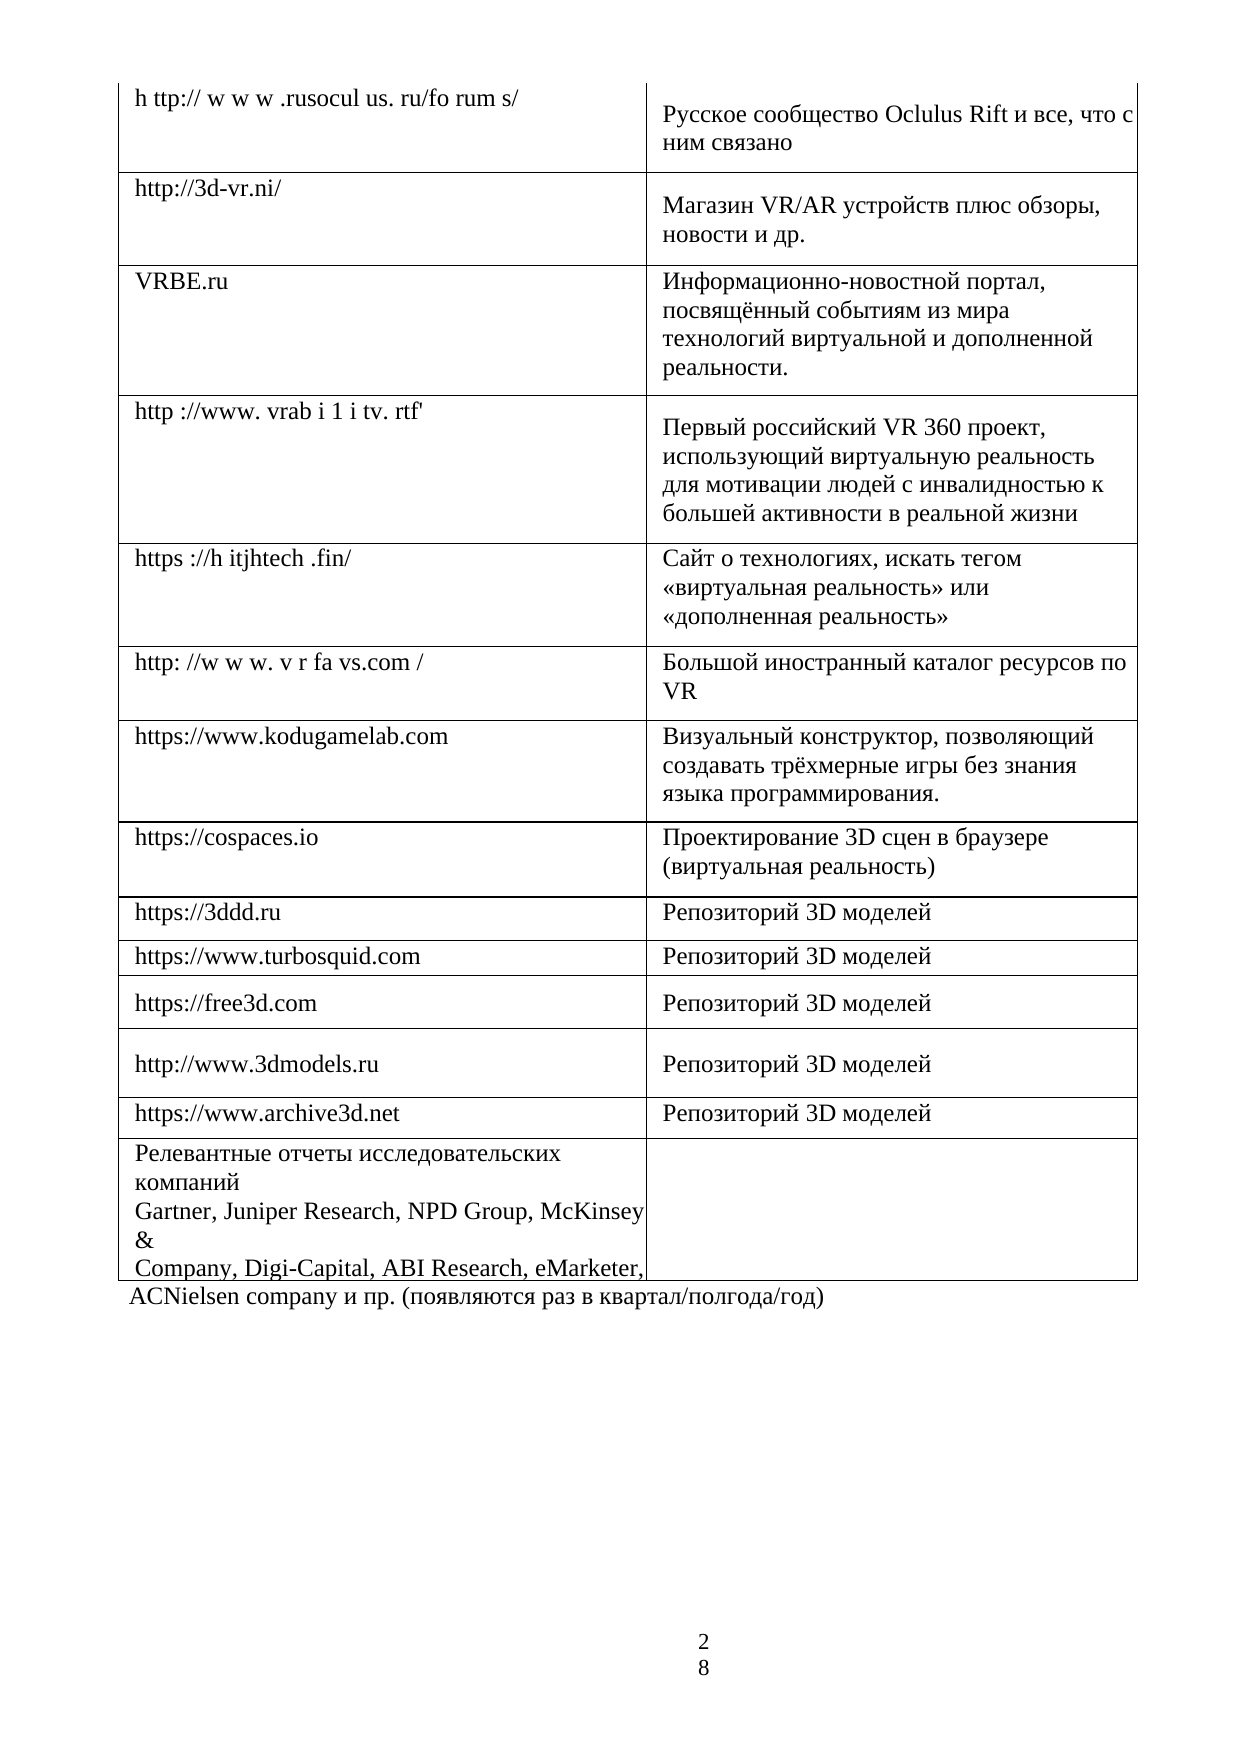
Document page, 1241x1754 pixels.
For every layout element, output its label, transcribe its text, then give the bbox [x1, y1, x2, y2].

table_cell https ://h itjhtech .fin/ [119, 544, 646, 646]
table_cell Репозиторий 3D моделей [647, 898, 1137, 940]
table_cell Репозиторий 3D моделей [647, 1029, 1137, 1097]
table_cell Магазин VR/AR устройств плюс обзоры, новости и др. [647, 173, 1137, 265]
table_header h ttp:// w w w .rusocul us. ru/fo rum s/ [119, 83, 646, 172]
table_cell Репозиторий 3D моделей [647, 941, 1137, 975]
table_cell http://www.3dmodels.ru [119, 1029, 646, 1097]
table_cell https://www.archive3d.net [119, 1098, 646, 1137]
table_cell http://3d-vr.ni/ [119, 173, 646, 265]
table_cell Сайт о технологиях, искать тегом «виртуальная реальность» или «дополненная реальность» [647, 544, 1137, 646]
table_header Русское сообщество Oclulus Rift и все, что с ним связано [647, 83, 1137, 172]
table_cell Информационно-новостной портал, посвящённый событиям из мира технологий виртуальной и дополненной реальности. [647, 266, 1137, 395]
table_cell Первый российский VR 360 проект, использующий виртуальную реальность для мотивации людей с инвалидностью к большей активности в реальной жизни [647, 396, 1137, 542]
text ACNielsen company и пр. (появляются раз в квартал/полгода/год) [128, 1281, 1152, 1310]
table_cell Большой иностранный каталог ресурсов по VR [647, 647, 1137, 720]
table_cell Визуальный конструктор, позволяющий создавать трёхмерные игры без знания языка программирования. [647, 721, 1137, 821]
table_cell https://www.turbosquid.com [119, 941, 646, 975]
table_cell Репозиторий 3D моделей [647, 976, 1137, 1028]
table_cell [647, 1139, 1137, 1280]
table_cell https://cospaces.io [119, 823, 646, 896]
table_cell Проектирование 3D сцен в браузере (виртуальная реальность) [647, 823, 1137, 896]
table_cell http ://www. vrab i 1 i tv. rtf' [119, 396, 646, 542]
table_cell Релевантные отчеты исследовательских компаний Gartner, Juniper Research, NPD Group, McKinsey & Company, Digi-Capital, ABI Research, eMarketer, [119, 1139, 646, 1280]
table_cell https://free3d.com [119, 976, 646, 1028]
table_cell VRBE.ru [119, 266, 646, 395]
table_cell http: //w w w. v r fa vs.com / [119, 647, 646, 720]
table_cell https://www.kodugamelab.com [119, 721, 646, 821]
table_cell Репозиторий 3D моделей [647, 1098, 1137, 1137]
table_cell https://3ddd.ru [119, 898, 646, 940]
